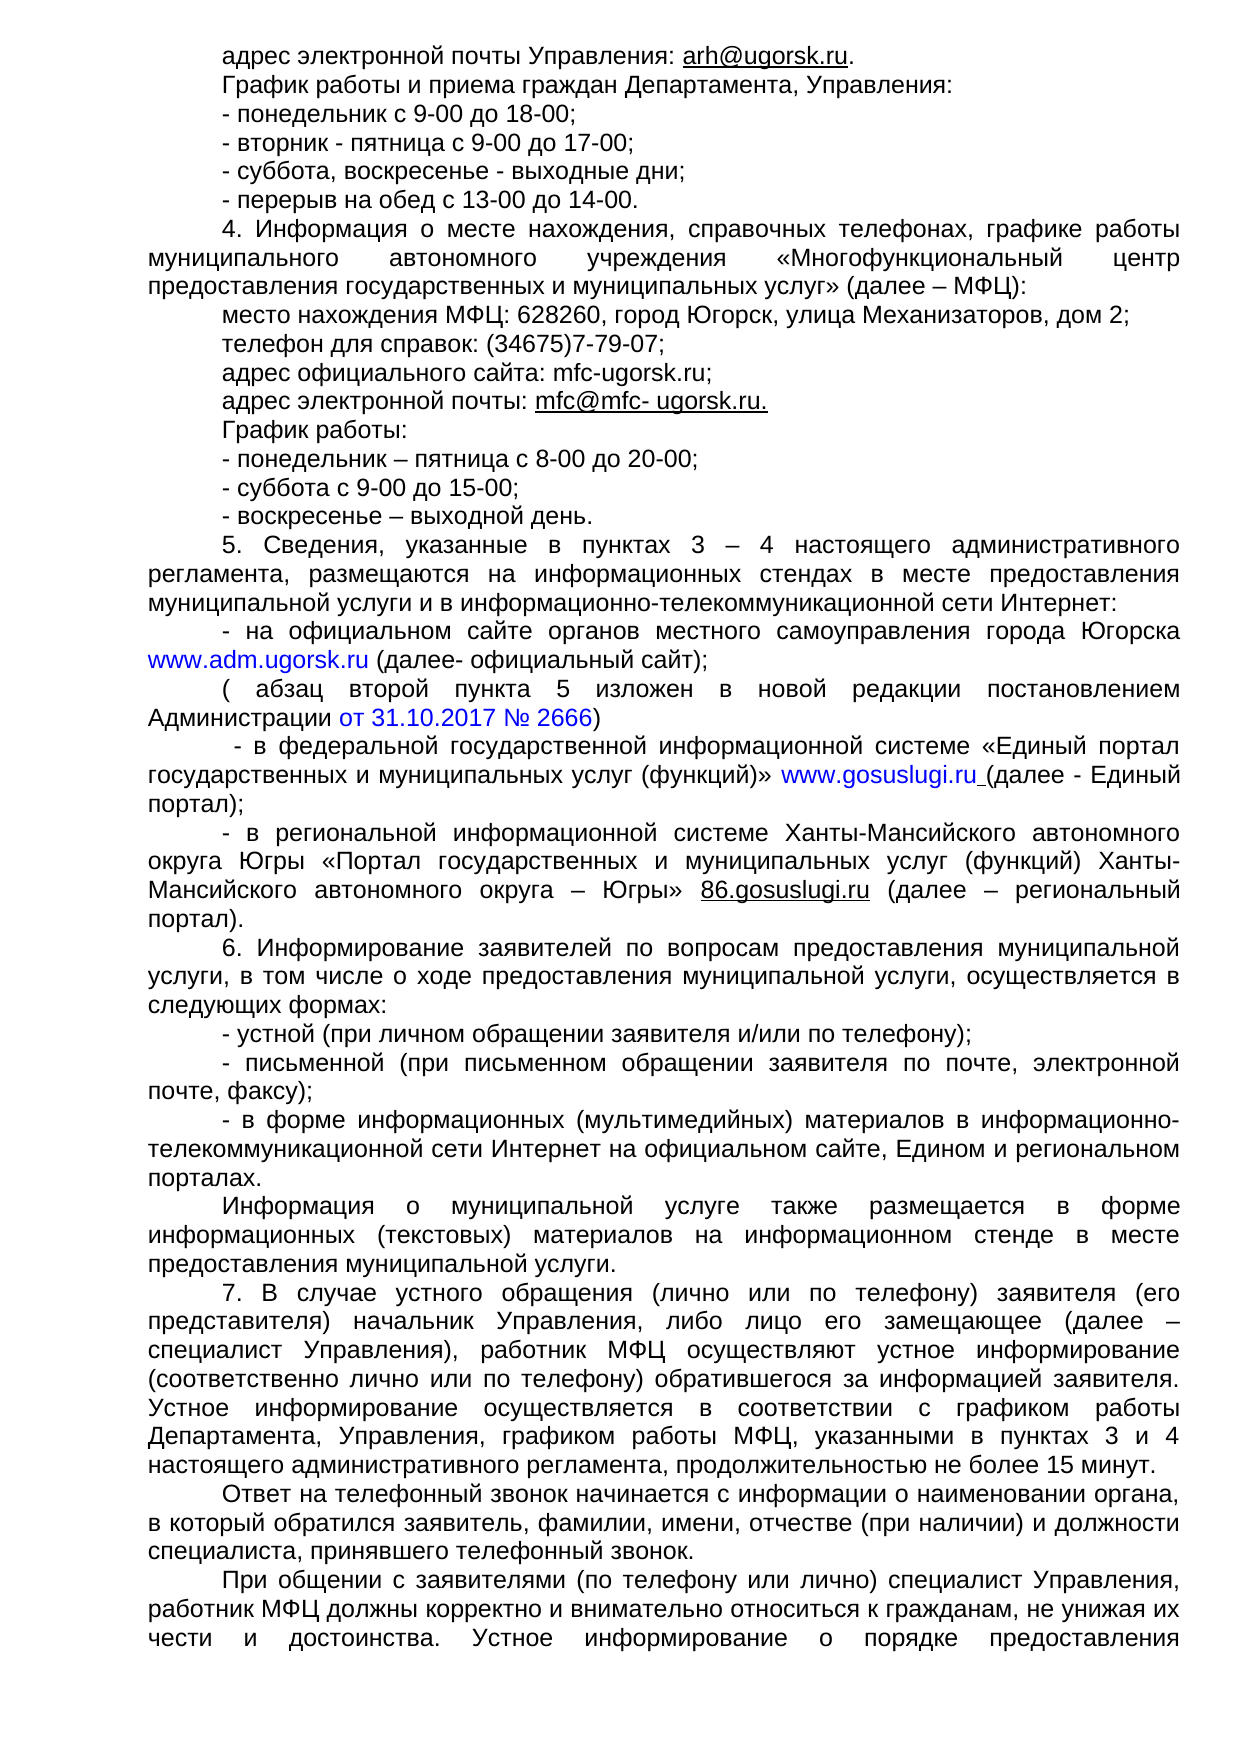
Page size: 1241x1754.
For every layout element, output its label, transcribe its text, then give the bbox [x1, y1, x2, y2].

text - устной (при личном обращении заявителя и/или по телефону); [148, 1019, 1181, 1048]
text - суббота с 9-00 до 15-00; [148, 473, 1181, 501]
text ( абзац второй пункта 5 изложен в новой редакции постановлением Администрации от 31.10.2017 № 2666) [148, 674, 1181, 731]
text адрес официального сайта: mfc-ugorsk.ru; [148, 358, 1181, 386]
text - в региональной информационной системе Ханты-Мансийского автономного округа Югры «Портал государственных и муниципальных услуг (функций) Ханты-Мансийского автономного округа – Югры» 86.gosuslugi.ru (далее – региональный портал). [148, 818, 1181, 933]
text 5. Сведения, указанные в пунктах 3 – 4 настоящего административного регламента, размещаются на информационных стендах в месте предоставления муниципальной услуги и в информационно-телекоммуникационной сети Интернет: [148, 530, 1181, 616]
text Информация о муниципальной услуге также размещается в форме информационных (текстовых) материалов на информационном стенде в месте предоставления муниципальной услуги. [148, 1191, 1181, 1278]
text График работы и приема граждан Департамента, Управления: [148, 70, 1181, 99]
text - воскресенье – выходной день. [148, 501, 1181, 530]
text 7. В случае устного обращения (лично или по телефону) заявителя (его представителя) начальник Управления, либо лицо его замещающее (далее – специалист Управления), работник МФЦ осуществляют устное информирование (соответственно лично или по телефону) обратившегося за информацией заявителя. Устное информирование осуществляется в соответствии с графиком работы Департамента, Управления, графиком работы МФЦ, указанными в пунктах 3 и 4 настоящего административного регламента, продолжительностью не более 15 минут. [148, 1278, 1181, 1479]
text - перерыв на обед с 13-00 до 14-00. [148, 185, 1181, 214]
text 4. Информация о месте нахождения, справочных телефонах, графике работы муниципального автономного учреждения «Многофункциональный центр предоставления государственных и муниципальных услуг» (далее – МФЦ): [148, 214, 1181, 300]
text - понедельник – пятница с 8-00 до 20-00; [148, 444, 1181, 473]
text - письменной (при письменном обращении заявителя по почте, электронной почте, факсу); [148, 1048, 1181, 1105]
text место нахождения МФЦ: 628260, город Югорск, улица Механизаторов, дом 2; [148, 300, 1181, 329]
text 6. Информирование заявителей по вопросам предоставления муниципальной услуги, в том числе о ходе предоставления муниципальной услуги, осуществляется в следующих формах: [148, 933, 1181, 1019]
text - в форме информационных (мультимедийных) материалов в информационно-телекоммуникационной сети Интернет на официальном сайте, Едином и региональном порталах. [148, 1105, 1181, 1191]
text График работы: [148, 415, 1181, 444]
text Ответ на телефонный звонок начинается с информации о наименовании органа, в который обратился заявитель, фамилии, имени, отчестве (при наличии) и должности специалиста, принявшего телефонный звонок. [148, 1479, 1181, 1565]
text адрес электронной почты Управления: arh@ugorsk.ru. [148, 41, 1181, 70]
text - понедельник с 9-00 до 18-00; [148, 99, 1181, 128]
text - суббота, воскресенье - выходные дни; [148, 156, 1181, 185]
text - в федеральной государственной информационной системе «Единый портал государственных и муниципальных услуг (функций)» www.gosuslugi.ru (далее - Единый портал); [148, 731, 1181, 818]
text - вторник - пятница с 9-00 до 17-00; [148, 128, 1181, 156]
text телефон для справок: (34675)7-79-07; [148, 329, 1181, 358]
text адрес электронной почты: mfc@mfc- ugorsk.ru. [148, 386, 1181, 415]
text - на официальном сайте органов местного самоуправления города Югорска www.adm.ugorsk.ru (далее- официальный сайт); [148, 616, 1181, 674]
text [148, 1565, 1181, 1651]
